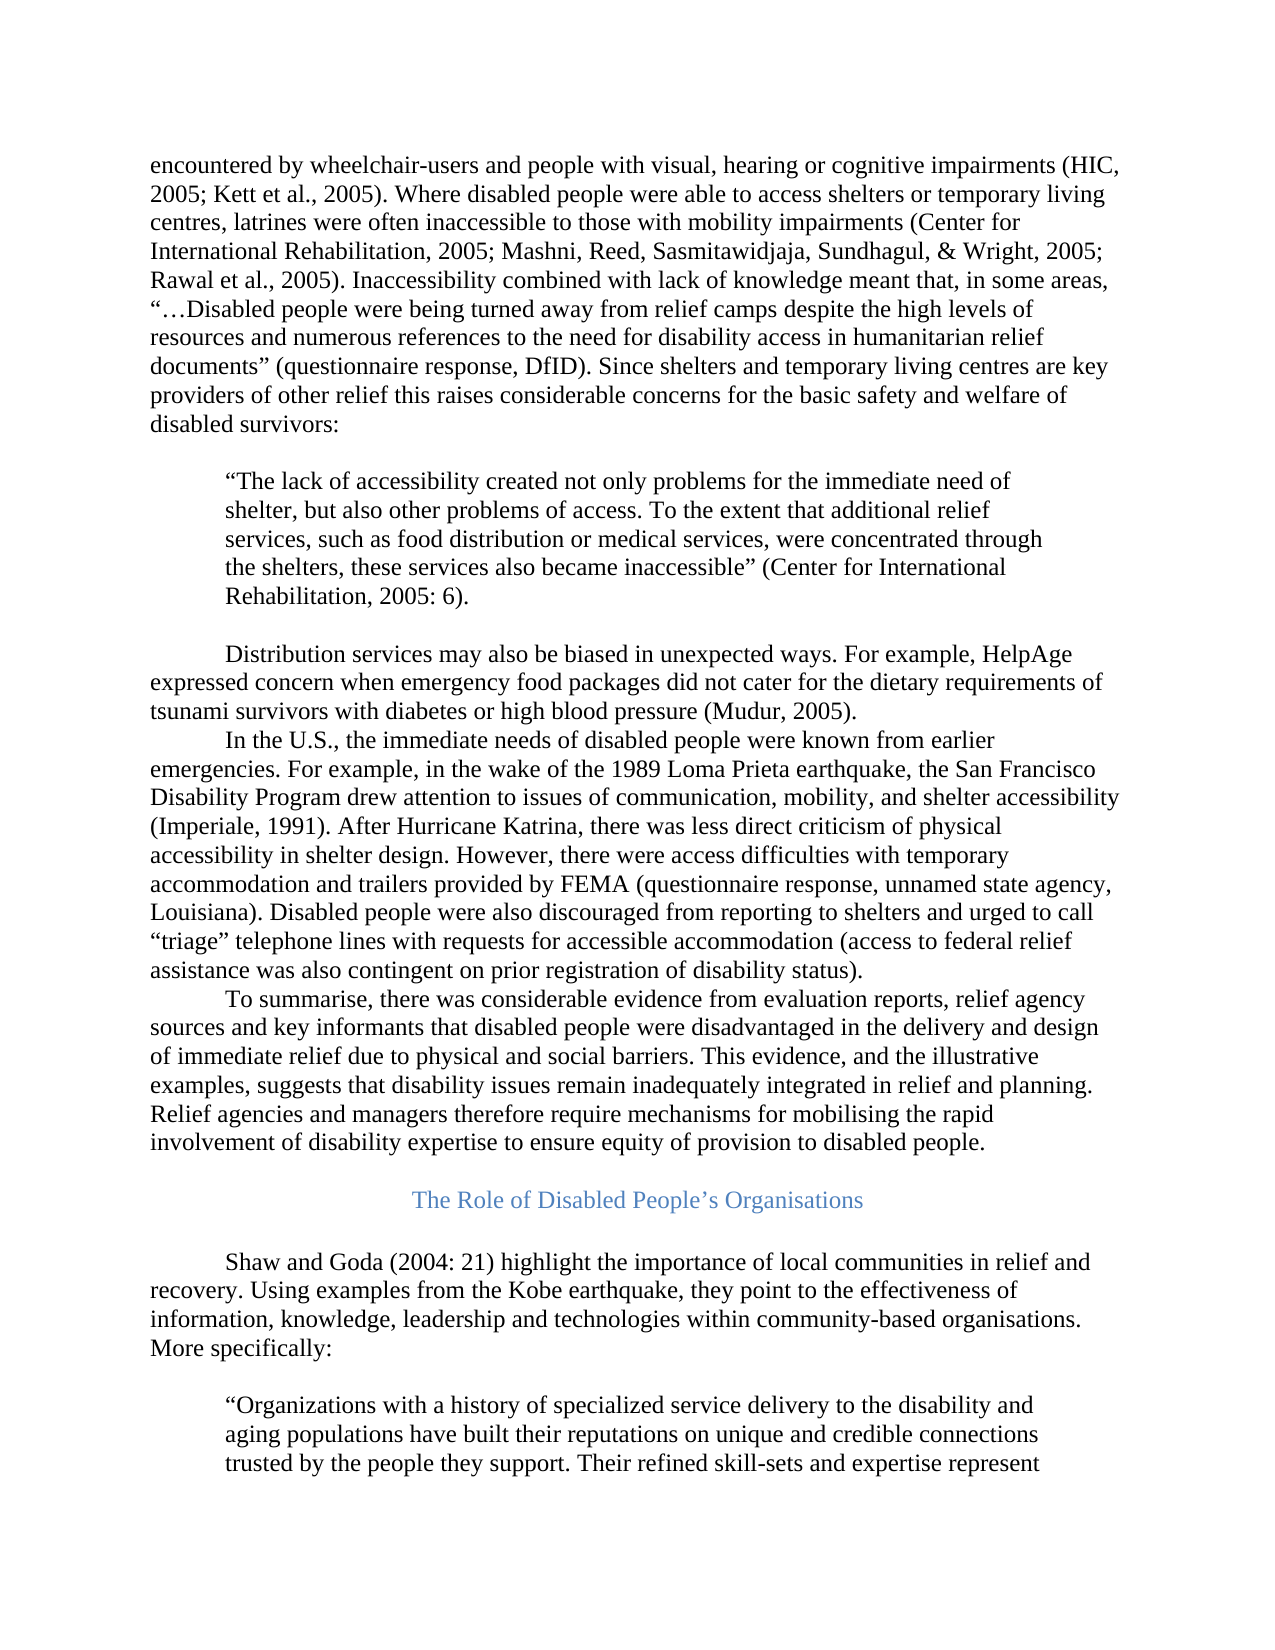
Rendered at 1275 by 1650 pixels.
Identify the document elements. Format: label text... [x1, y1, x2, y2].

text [225, 1391, 1050, 1477]
text In the U.S., the immediate needs of disabled people were known from earlier emergencies. For example, in the wake of the 1989 Loma Prieta earthquake, the San Francisco Disability Program drew attention to issues of communication, mobility, and shelter accessibility (Imperiale, 1991). After Hurricane Katrina, there was less direct criticism of physical accessibility in shelter design. However, there were access difficulties with temporary accommodation and trailers provided by FEMA (questionnaire response, unnamed state agency, Louisiana). Disabled people were also discouraged from reporting to shelters and urged to call “triage” telephone lines with requests for accessible accommodation (access to federal relief assistance was also contingent on prior registration of disability status). [150, 725, 1125, 984]
text Shaw and Goda (2004: 21) highlight the importance of local communities in relief and recovery. Using examples from the Kobe earthquake, they point to the effectiveness of information, knowledge, leadership and technologies within community-based organisations. More specifically: [150, 1247, 1125, 1362]
text To summarise, there was considerable evidence from evaluation reports, relief agency sources and key informants that disabled people were disadvantaged in the delivery and design of immediate relief due to physical and social barriers. This evidence, and the illustrative examples, suggests that disability issues remain inadequately integrated in relief and planning. Relief agencies and managers therefore require mechanisms for mobilising the rapid involvement of disability expertise to ensure equity of provision to disabled people. [150, 984, 1125, 1156]
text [150, 150, 1125, 437]
text Distribution services may also be biased in unexpected ways. For example, HelpAge expressed concern when emergency food packages did not cater for the dietary requirements of tsunami survivors with diabetes or high blood pressure (Mudur, 2005). [150, 639, 1125, 725]
text “The lack of accessibility created not only problems for the immediate need of shelter, but also other problems of access. To the extent that additional relief services, such as food distribution or medical services, were concentrated through the shelters, these services also became inaccessible” (Center for International Rehabilitation, 2005: 6). [225, 466, 1050, 610]
subtitle The Role of Disabled People’s Organisations [150, 1185, 1125, 1214]
